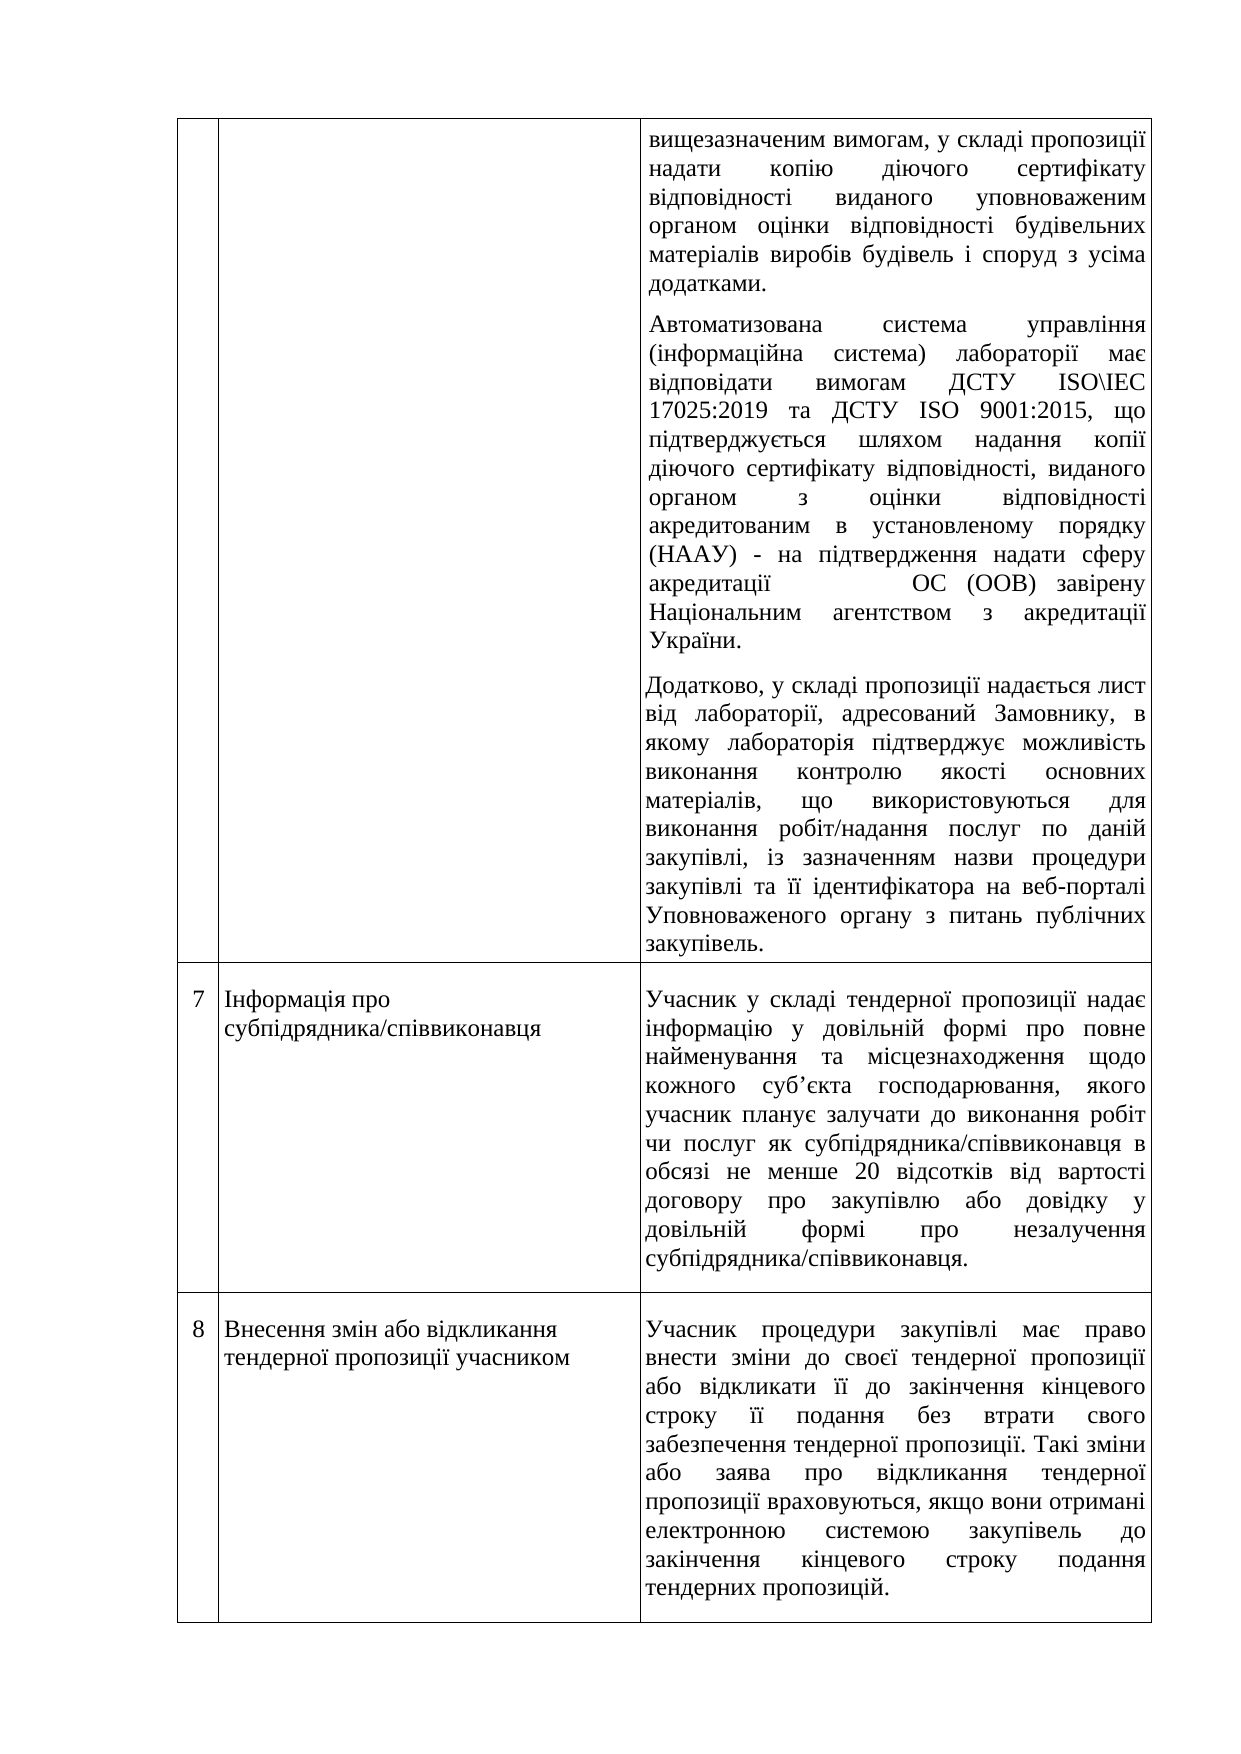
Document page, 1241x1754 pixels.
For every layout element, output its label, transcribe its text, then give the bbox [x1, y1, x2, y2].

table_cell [641, 119, 1151, 962]
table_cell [219, 119, 640, 962]
table_cell Учасник процедури закупівлі має право внести зміни до своєї тендерної пропозиції або відкликати її до закінчення кінцевого строку її подання без втрати свого забезпечення тендерної пропозиції. Такі зміни або заява про відкликання тендерної пропозиції враховуються, якщо вони отримані електронною системою закупівель до закінчення кінцевого строку подання тендерних пропозицій. [641, 1293, 1151, 1622]
table_cell 6 [178, 119, 218, 962]
table_cell Учасник у складі тендерної пропозиції надає інформацію у довільній формі про повне найменування та місцезнаходження щодо кожного суб’єкта господарювання, якого учасник планує залучати до виконання робіт чи послуг як субпідрядника/співвиконавця в обсязі не менше 20 відсотків від вартості договору про закупівлю або довідку у довільній формі про незалучення субпідрядника/співвиконавця. [641, 963, 1151, 1292]
table_cell Інформація про субпідрядника/співвиконавця [219, 963, 640, 1292]
table_cell 7 [178, 963, 218, 1292]
table_cell Внесення змін або відкликання тендерної пропозиції учасником [219, 1293, 640, 1622]
table_cell 8 [178, 1293, 218, 1622]
